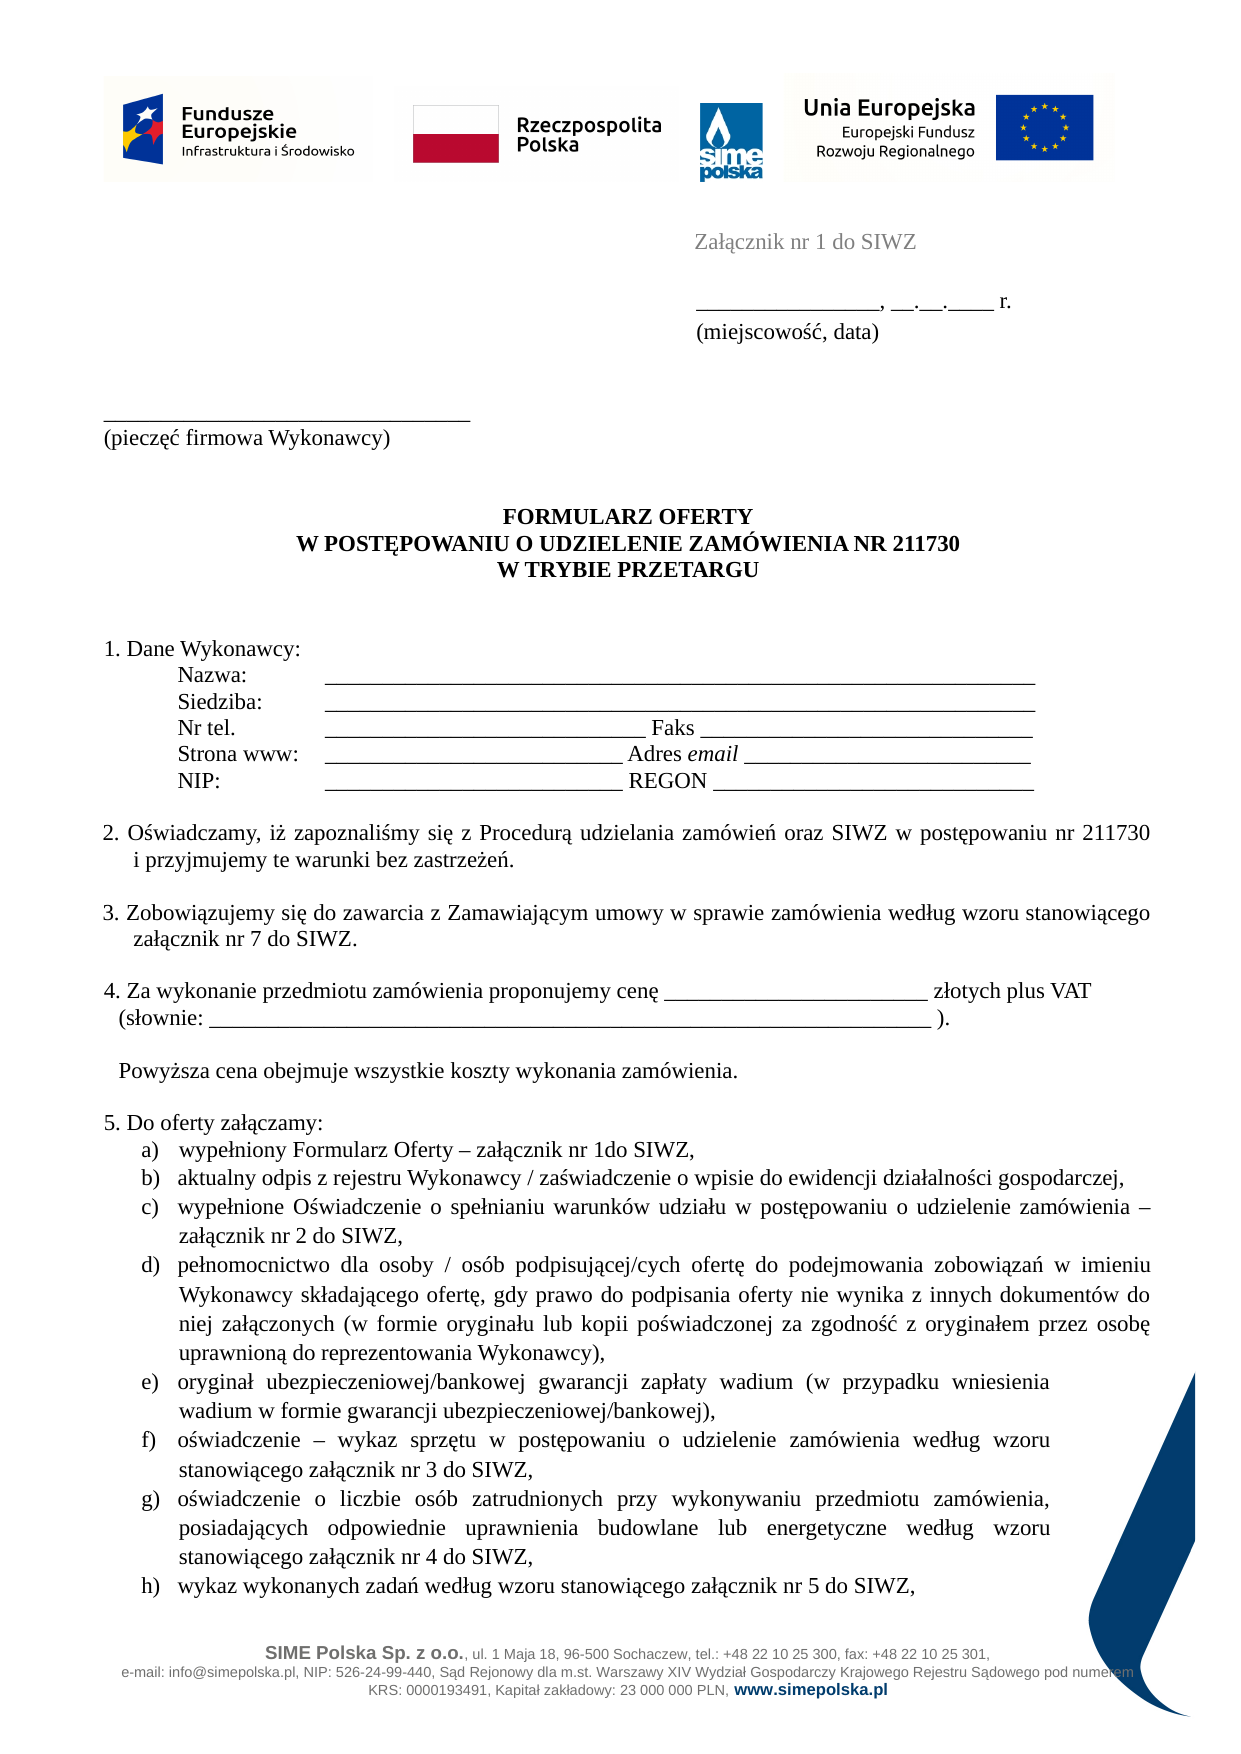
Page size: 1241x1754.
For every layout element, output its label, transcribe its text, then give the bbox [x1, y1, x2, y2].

list wypełnione Oświadczenie o spełnianiu warunków udziału w postępowaniu o udzielenie zamówienia –załącznik nr 2 do SIWZ, [141, 1191, 1152, 1249]
text Nazwa: ______________________________________________________________ [177, 661, 1152, 688]
picture [394, 86, 680, 182]
list wykaz wykonanych zadań według wzoru stanowiącego załącznik nr 5 do SIWZ, [141, 1570, 1152, 1599]
text Nr tel. ____________________________ Faks _____________________________ [177, 714, 1152, 740]
list oryginał ubezpieczeniowej/bankowej gwarancji zapłaty wadium (w przypadku wniesienia wadium w formie gwarancji ubezpieczeniowej/bankowej), [141, 1366, 1152, 1424]
list oświadczenie o liczbie osób zatrudnionych przy wykonywaniu przedmiotu zamówienia, posiadających odpowiednie uprawnienia budowlane lub energetyczne według wzoru stanowiącego załącznik nr 4 do SIWZ, [141, 1483, 1152, 1570]
list 3. Zobowiązujemy się do zawarcia z Zamawiającym umowy w sprawie zamówienia według wzoru stanowiącego załącznik nr 7 do SIWZ. [102, 898, 1152, 951]
text ________________, __.__.____ r. [696, 285, 1152, 315]
list aktualny odpis z rejestru Wykonawcy / zaświadczenie o wpisie do ewidencji działalności gospodarczej, [141, 1162, 1152, 1191]
list 2. Oświadczamy, iż zapoznaliśmy się z Procedurą udzielania zamówień oraz SIWZ w postępowaniu nr 211730 i przyjmujemy te warunki bez zastrzeżeń. [102, 819, 1152, 872]
text ________________________________ [103, 398, 1152, 424]
text 4. Za wykonanie przedmiotu zamówienia proponujemy cenę _______________________ złotych plus VAT (słownie: _______________________________________________________________ ). [103, 978, 1152, 1030]
text W POSTĘPOWANIU O UDZIELENIE ZAMÓWIENIA NR 211730 [103, 529, 1152, 556]
list wypełniony Formularz Oferty – załącznik nr 1do SIWZ, [141, 1136, 1152, 1162]
picture [783, 73, 1115, 182]
text (miejscowość, data) [696, 315, 1152, 345]
text Powyższa cena obejmuje wszystkie koszty wykonania zamówienia. [118, 1057, 1152, 1083]
text Siedziba: ______________________________________________________________ [177, 688, 1152, 714]
list 5. Do oferty załączamy: [103, 1109, 1152, 1136]
text NIP: __________________________ REGON ____________________________ [177, 767, 1152, 793]
list 1. Dane Wykonawcy: [103, 635, 1152, 661]
list oświadczenie – wykaz sprzętu w postępowaniu o udzielenie zamówienia według wzoru stanowiącego załącznik nr 3 do SIWZ, [141, 1424, 1152, 1483]
picture [103, 76, 374, 182]
text FORMULARZ OFERTY [103, 503, 1152, 529]
text (pieczęć firmowa Wykonawcy) [103, 424, 1152, 451]
text Załącznik nr 1 do SIWZ [694, 228, 1152, 254]
text W TRYBIE PRZETARGU [103, 556, 1152, 582]
list pełnomocnictwo dla osoby / osób podpisującej/cych ofertę do podejmowania zobowiązań w imieniu Wykonawcy składającego ofertę, gdy prawo do podpisania oferty nie wynika z innych dokumentów do niej załączonych (w formie oryginału lub kopii poświadczonej za zgodność z oryginałem przez osobę uprawnioną do reprezentowania Wykonawcy), [141, 1249, 1152, 1366]
picture [1070, 1347, 1196, 1754]
text Strona www: __________________________ Adres email _________________________ [177, 740, 1152, 767]
picture [700, 103, 763, 182]
